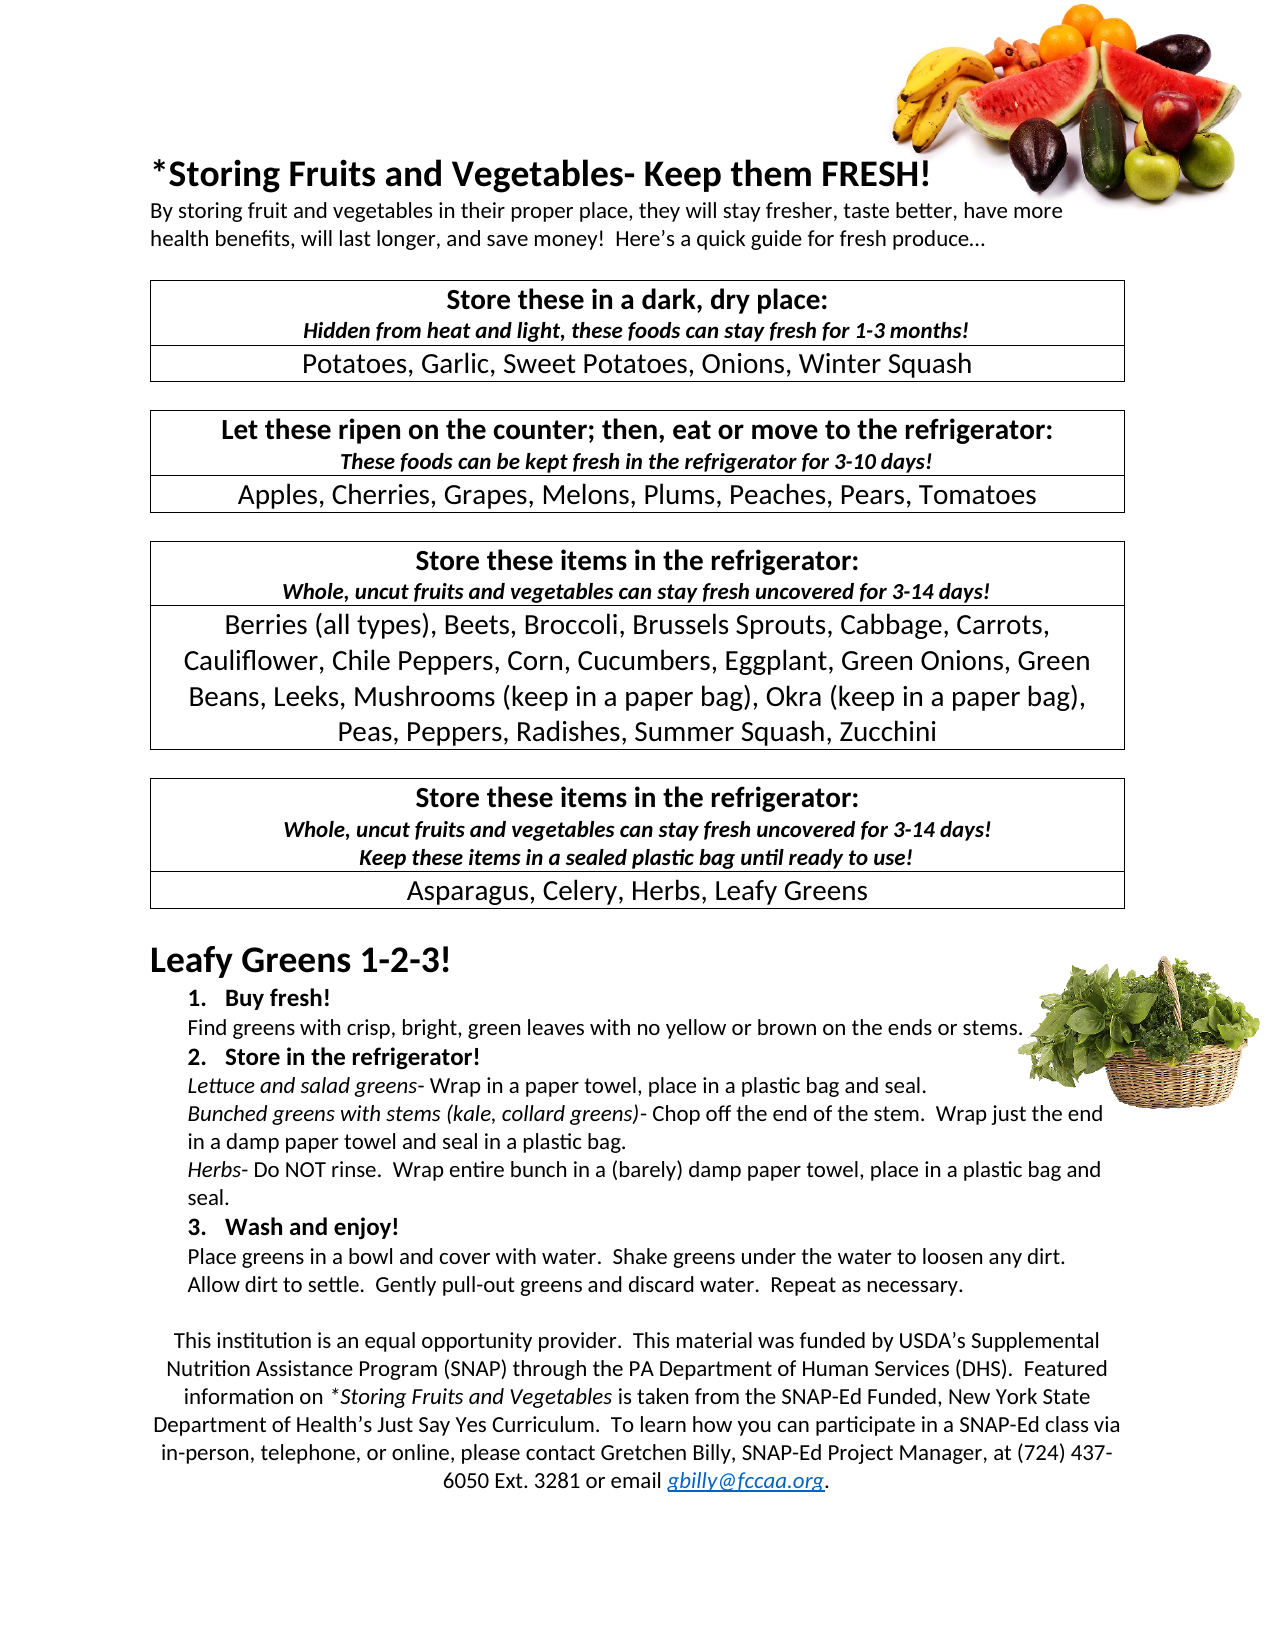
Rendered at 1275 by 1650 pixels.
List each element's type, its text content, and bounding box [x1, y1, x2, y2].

table_cell Potatoes, Garlic, Sweet Potatoes, Onions, Winter Squash [151, 346, 1124, 381]
text *Storing Fruits and Vegetables- Keep them FRESH! [150, 150, 1125, 196]
text Leafy Greens 1-2-3! [150, 936, 1125, 982]
list Store in the refrigerator! [187, 1041, 1125, 1071]
text Place greens in a bowl and cover with water. Shake greens under the water to loosen any dirt. Allow dirt to settle. Gently pull-out greens and discard water. Repeat as necessary. [187, 1242, 1125, 1298]
text This institution is an equal opportunity provider. This material was funded by USDA’s Supplemental Nutrition Assistance Program (SNAP) through the PA Department of Human Services (DHS). Featured information on *Storing Fruits and Vegetables is taken from the SNAP-Ed Funded, New York State Department of Health’s Just Say Yes Curriculum. To learn how you can participate in a SNAP-Ed class via in-person, telephone, or online, please contact Gretchen Billy, SNAP-Ed Project Manager, at (724) 437-6050 Ext. 3281 or email gbilly@fccaa.org. [150, 1326, 1125, 1494]
text Lettuce and salad greens- Wrap in a paper towel, place in a plastic bag and seal. [150, 1071, 1125, 1099]
picture [1125, 952, 1263, 1112]
table_header Let these ripen on the counter; then, eat or move to the refrigerator: These foods can be kept fresh in the refrigerator for 3-10 days! [151, 411, 1124, 475]
table_header Store these items in the refrigerator: Whole, uncut fruits and vegetables can stay fresh uncovered for 3-14 days! Keep these items in a sealed plastic bag until ready to use! [151, 779, 1124, 871]
text Bunched greens with stems (kale, collard greens)- Chop off the end of the stem. Wrap just the end in a damp paper towel and seal in a plastic bag. [187, 1099, 1125, 1155]
picture [859, 0, 1275, 270]
table_cell Berries (all types), Beets, Broccoli, Brussels Sprouts, Cabbage, Carrots, Cauliflower, Chile Peppers, Corn, Cucumbers, Eggplant, Green Onions, Green Beans, Leeks, Mushrooms (keep in a paper bag), Okra (keep in a paper bag), Peas, Peppers, Radishes, Summer Squash, Zucchini [151, 606, 1124, 749]
table_header Store these in a dark, dry place: Hidden from heat and light, these foods can stay fresh for 1-3 months! [151, 281, 1124, 344]
text Find greens with crisp, bright, green leaves with no yellow or brown on the ends or stems. [150, 1013, 1125, 1041]
table_cell Apples, Cherries, Grapes, Melons, Plums, Peaches, Pears, Tomatoes [151, 476, 1124, 512]
list Buy fresh! [187, 982, 1125, 1013]
table_cell Asparagus, Celery, Herbs, Leafy Greens [151, 872, 1124, 907]
text Herbs- Do NOT rinse. Wrap entire bunch in a (barely) damp paper towel, place in a plastic bag and seal. [187, 1155, 1125, 1211]
list Wash and enjoy! [187, 1211, 1125, 1242]
text By storing fruit and vegetables in their proper place, they will stay fresher, taste better, have more health benefits, will last longer, and save money! Here’s a quick guide for fresh produce… [150, 196, 1125, 252]
table_header Store these items in the refrigerator: Whole, uncut fruits and vegetables can stay fresh uncovered for 3-14 days! [151, 542, 1124, 605]
